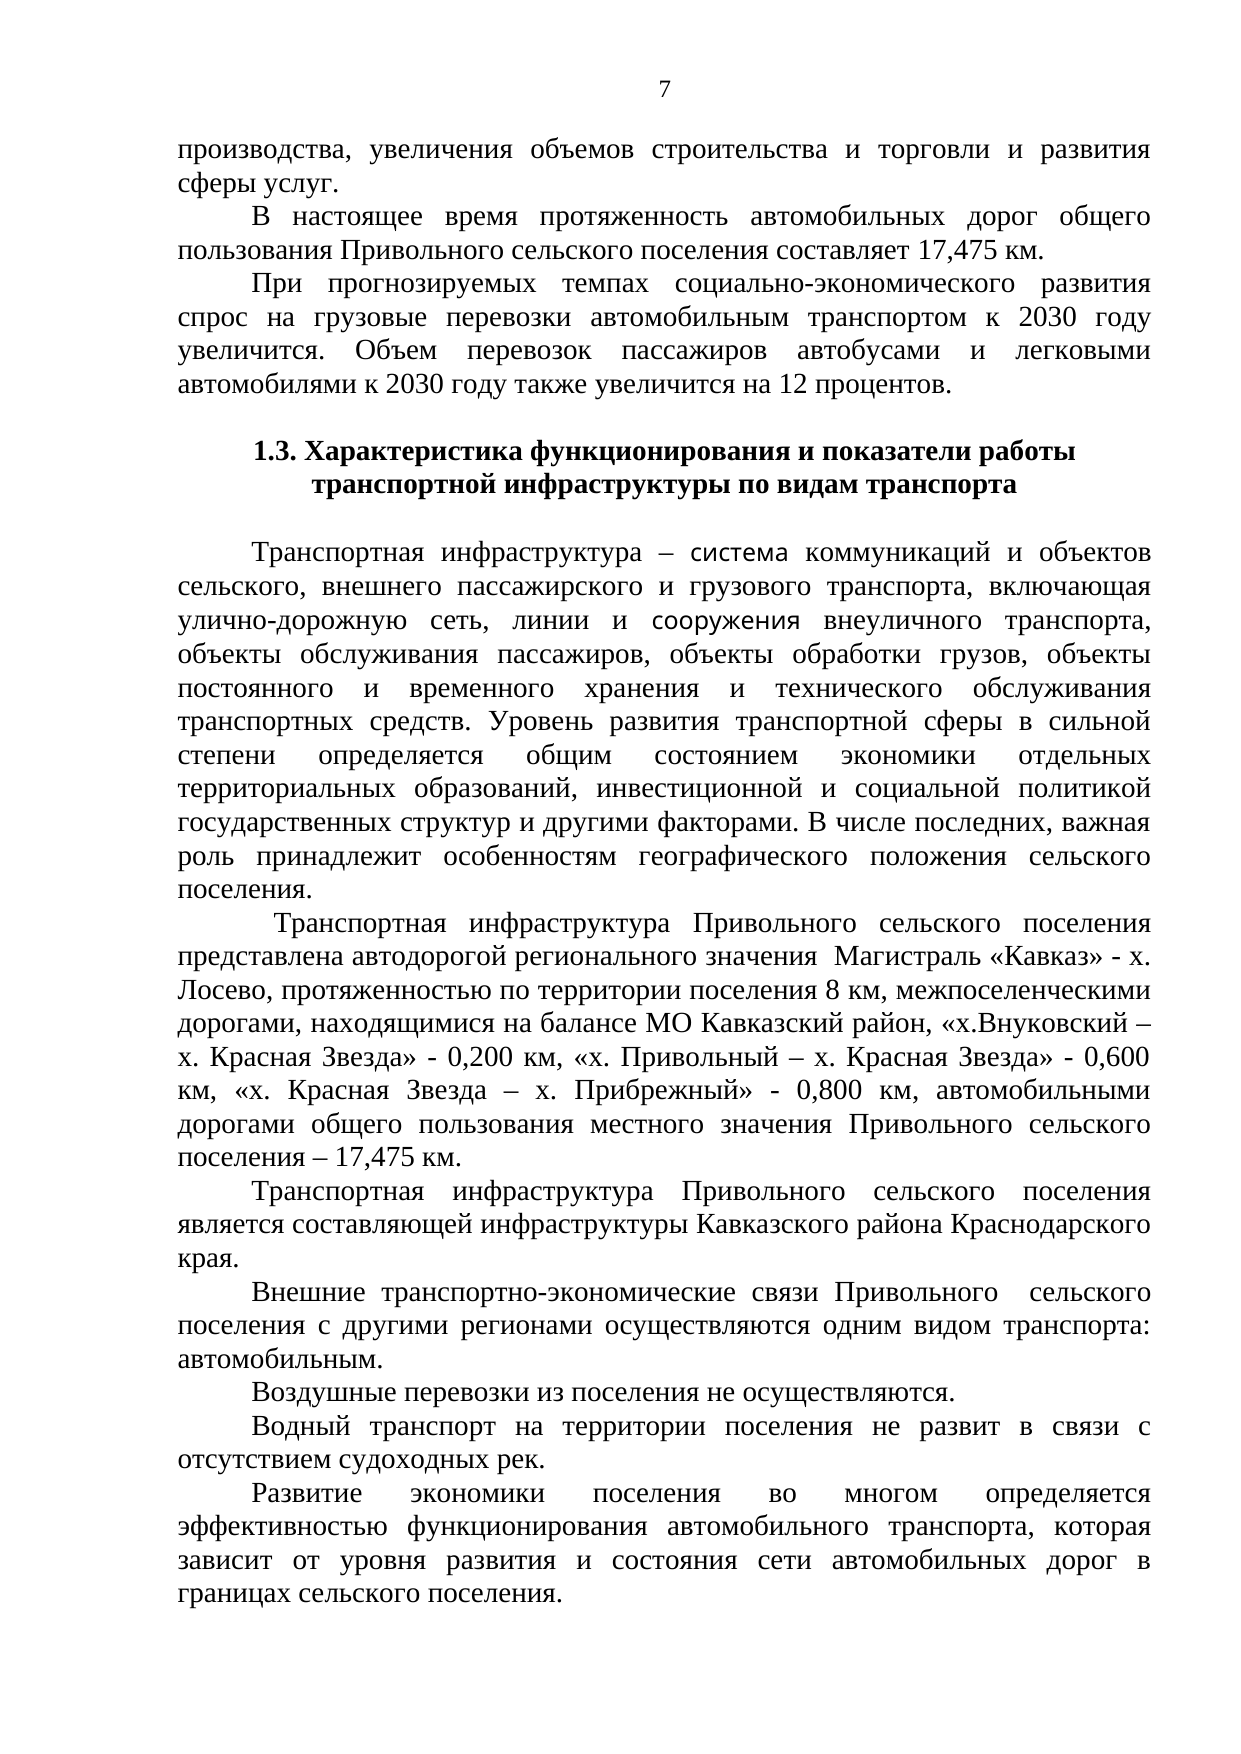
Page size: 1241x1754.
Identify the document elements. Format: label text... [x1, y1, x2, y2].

text Внешние транспортно-экономические связи Привольного сельского поселения с другими регионами осуществляются одним видом транспорта: автомобильным. [177, 1274, 1152, 1374]
text Водный транспорт на территории поселения не развит в связи с отсутствием судоходных рек. [177, 1408, 1152, 1475]
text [177, 131, 1152, 198]
text Транспортная инфраструктура Привольного сельского поселения представлена автодорогой регионального значения Магистраль «Кавказ» - х. Лосево, протяженностью по территории поселения 8 км, межпоселенческими дорогами, находящимися на балансе МО Кавказский район, «х.Внуковский – х. Красная Звезда» - 0,200 км, «х. Привольный – х. Красная Звезда» - 0,600 км, «х. Красная Звезда – х. Прибрежный» - 0,800 км, автомобильными дорогами общего пользования местного значения Привольного сельского поселения – 17,475 км. [177, 905, 1152, 1173]
text Транспортная инфраструктура Привольного сельского поселения является составляющей инфраструктуры Кавказского района Краснодарского края. [177, 1173, 1152, 1274]
text 1.3. Характеристика функционирования и показатели работы транспортной инфраструктуры по видам транспорта [177, 433, 1152, 500]
text Транспортная инфраструктура – система коммуникаций и объектов сельского, внешнего пассажирского и грузового транспорта, включающая улично-дорожную сеть, линии и сооружения внеуличного транспорта, объекты обслуживания пассажиров, объекты обработки грузов, объекты постоянного и временного хранения и технического обслуживания транспортных средств. Уровень развития транспортной сферы в сильной степени определяется общим состоянием экономики отдельных территориальных образований, инвестиционной и социальной политикой государственных структур и другими факторами. В числе последних, важная роль принадлежит особенностям географического положения сельского поселения. [177, 534, 1152, 905]
text При прогнозируемых темпах социально-экономического развития спрос на грузовые перевозки автомобильным транспортом к 2030 году увеличится. Объем перевозок пассажиров автобусами и легковыми автомобилями к 2030 году также увеличится на 12 процентов. [177, 265, 1152, 399]
text Воздушные перевозки из поселения не осуществляются. [177, 1374, 1152, 1408]
text Развитие экономики поселения во многом определяется эффективностью функционирования автомобильного транспорта, которая зависит от уровня развития и состояния сети автомобильных дорог в границах сельского поселения. [177, 1475, 1152, 1609]
text В настоящее время протяженность автомобильных дорог общего пользования Привольного сельского поселения составляет 17,475 км. [177, 198, 1152, 265]
